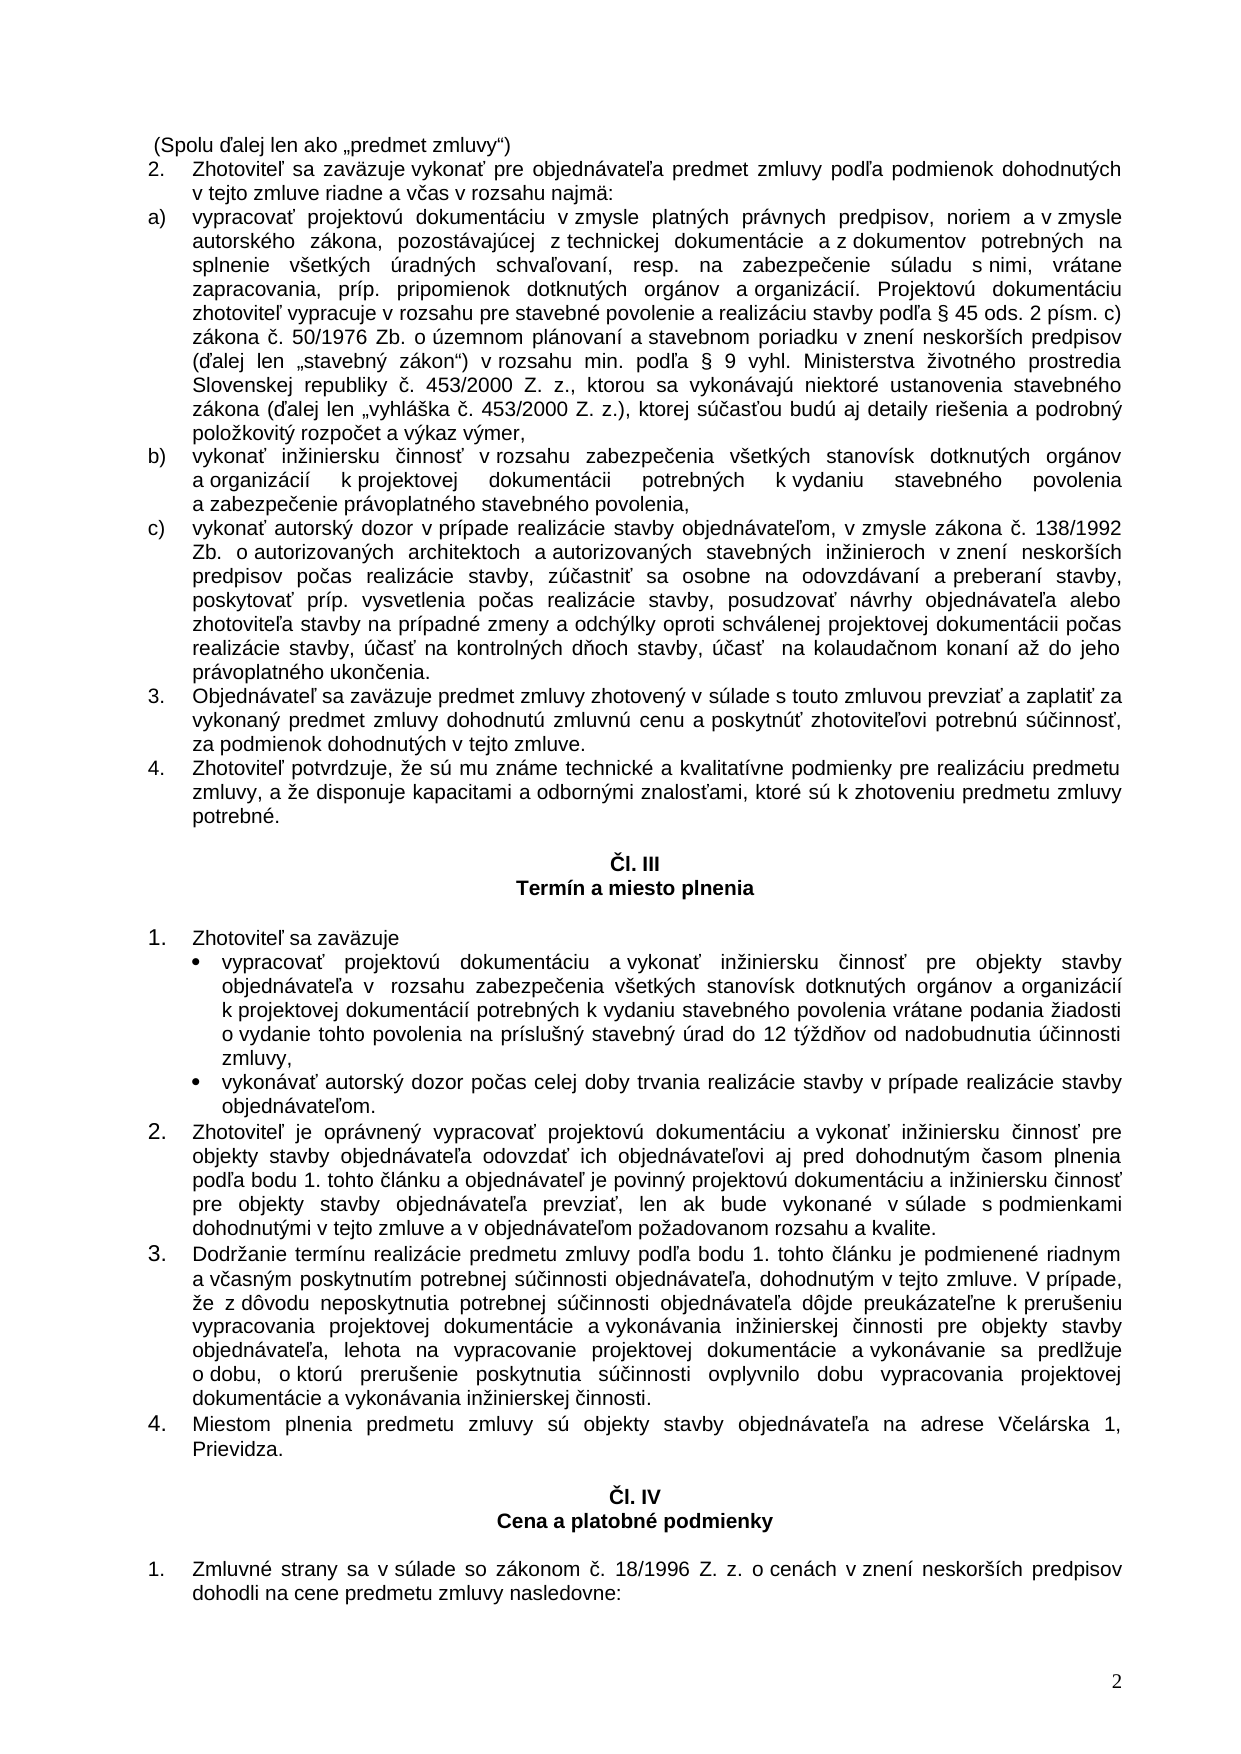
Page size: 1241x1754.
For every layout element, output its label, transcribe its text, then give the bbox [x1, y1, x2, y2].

text Čl. III [148, 852, 1122, 876]
list Zhotoviteľ je oprávnený vypracovať projektovú dokumentáciu a vykonať inžiniersku činnosť pre objekty stavby objednávateľa odovzdať ich objednávateľovi aj pred dohodnutým časom plnenia podľa bodu 1. tohto článku a objednávateľ je povinný projektovú dokumentáciu a inžiniersku činnosť pre objekty stavby objednávateľa prevziať, len ak bude vykonané v súlade s podmienkami dohodnutými v tejto zmluve a v objednávateľom požadovanom rozsahu a kvalite. [148, 1118, 1122, 1240]
text Termín a miesto plnenia [148, 876, 1122, 899]
text (Spolu ďalej len ako „predmet zmluvy“) [148, 133, 1122, 157]
list vypracovať projektovú dokumentáciu a vykonať inžiniersku činnosť pre objekty stavby objednávateľa v rozsahu zabezpečenia všetkých stanovísk dotknutých orgánov a organizácií k projektovej dokumentácií potrebných k vydaniu stavebného povolenia vrátane podania žiadosti o vydanie tohto povolenia na príslušný stavebný úrad do 12 týždňov od nadobudnutia účinnosti zmluvy, [192, 950, 1122, 1070]
list vykonávať autorský dozor počas celej doby trvania realizácie stavby v prípade realizácie stavby objednávateľom. [192, 1070, 1122, 1118]
text Cena a platobné podmienky [148, 1508, 1122, 1532]
list vykonať inžiniersku činnosť v rozsahu zabezpečenia všetkých stanovísk dotknutých orgánov a organizácií k projektovej dokumentácii potrebných k vydaniu stavebného povolenia a zabezpečenie právoplatného stavebného povolenia, [148, 444, 1122, 516]
list vykonať autorský dozor v prípade realizácie stavby objednávateľom, v zmysle zákona č. 138/1992 Zb. o autorizovaných architektoch a autorizovaných stavebných inžinieroch v znení neskorších predpisov počas realizácie stavby, zúčastniť sa osobne na odovzdávaní a preberaní stavby, poskytovať príp. vysvetlenia počas realizácie stavby, posudzovať návrhy objednávateľa alebo zhotoviteľa stavby na prípadné zmeny a odchýlky oproti schválenej projektovej dokumentácii počas realizácie stavby, účasť na kontrolných dňoch stavby, účasť na kolaudačnom konaní až do jeho právoplatného ukončenia. [148, 516, 1122, 684]
text Čl. IV [148, 1484, 1122, 1508]
list Zhotoviteľ potvrdzuje, že sú mu známe technické a kvalitatívne podmienky pre realizáciu predmetu zmluvy, a že disponuje kapacitami a odbornými znalosťami, ktoré sú k zhotoveniu predmetu zmluvy potrebné. [148, 756, 1122, 828]
list Zhotoviteľ sa zaväzuje vykonať pre objednávateľa predmet zmluvy podľa podmienok dohodnutých v tejto zmluve riadne a včas v rozsahu najmä: [148, 157, 1122, 205]
list Objednávateľ sa zaväzuje predmet zmluvy zhotovený v súlade s touto zmluvou prevziať a zaplatiť za vykonaný predmet zmluvy dohodnutú zmluvnú cenu a poskytnúť zhotoviteľovi potrebnú súčinnosť, za podmienok dohodnutých v tejto zmluve. [148, 684, 1122, 756]
list Miestom plnenia predmetu zmluvy sú objekty stavby objednávateľa na adrese Včelárska 1, Prievidza. [148, 1410, 1122, 1460]
list Zmluvné strany sa v súlade so zákonom č. 18/1996 Z. z. o cenách v znení neskorších predpisov dohodli na cene predmetu zmluvy nasledovne: [148, 1556, 1122, 1604]
list Zhotoviteľ sa zaväzuje [148, 923, 1122, 950]
list Dodržanie termínu realizácie predmetu zmluvy podľa bodu 1. tohto článku je podmienené riadnym a včasným poskytnutím potrebnej súčinnosti objednávateľa, dohodnutým v tejto zmluve. V prípade, že z dôvodu neposkytnutia potrebnej súčinnosti objednávateľa dôjde preukázateľne k prerušeniu vypracovania projektovej dokumentácie a vykonávania inžinierskej činnosti pre objekty stavby objednávateľa, lehota na vypracovanie projektovej dokumentácie a vykonávanie sa predlžuje o dobu, o ktorú prerušenie poskytnutia súčinnosti ovplyvnilo dobu vypracovania projektovej dokumentácie a vykonávania inžinierskej činnosti. [148, 1240, 1122, 1410]
list vypracovať projektovú dokumentáciu v zmysle platných právnych predpisov, noriem a v zmysle autorského zákona, pozostávajúcej z technickej dokumentácie a z dokumentov potrebných na splnenie všetkých úradných schvaľovaní, resp. na zabezpečenie súladu s nimi, vrátane zapracovania, príp. pripomienok dotknutých orgánov a organizácií. Projektovú dokumentáciu zhotoviteľ vypracuje v rozsahu pre stavebné povolenie a realizáciu stavby podľa § 45 ods. 2 písm. c) zákona č. 50/1976 Zb. o územnom plánovaní a stavebnom poriadku v znení neskorších predpisov (ďalej len „stavebný zákon“) v rozsahu min. podľa § 9 vyhl. Ministerstva životného prostredia Slovenskej republiky č. 453/2000 Z. z., ktorou sa vykonávajú niektoré ustanovenia stavebného zákona (ďalej len „vyhláška č. 453/2000 Z. z.), ktorej súčasťou budú aj detaily riešenia a podrobný položkovitý rozpočet a výkaz výmer, [148, 205, 1122, 444]
